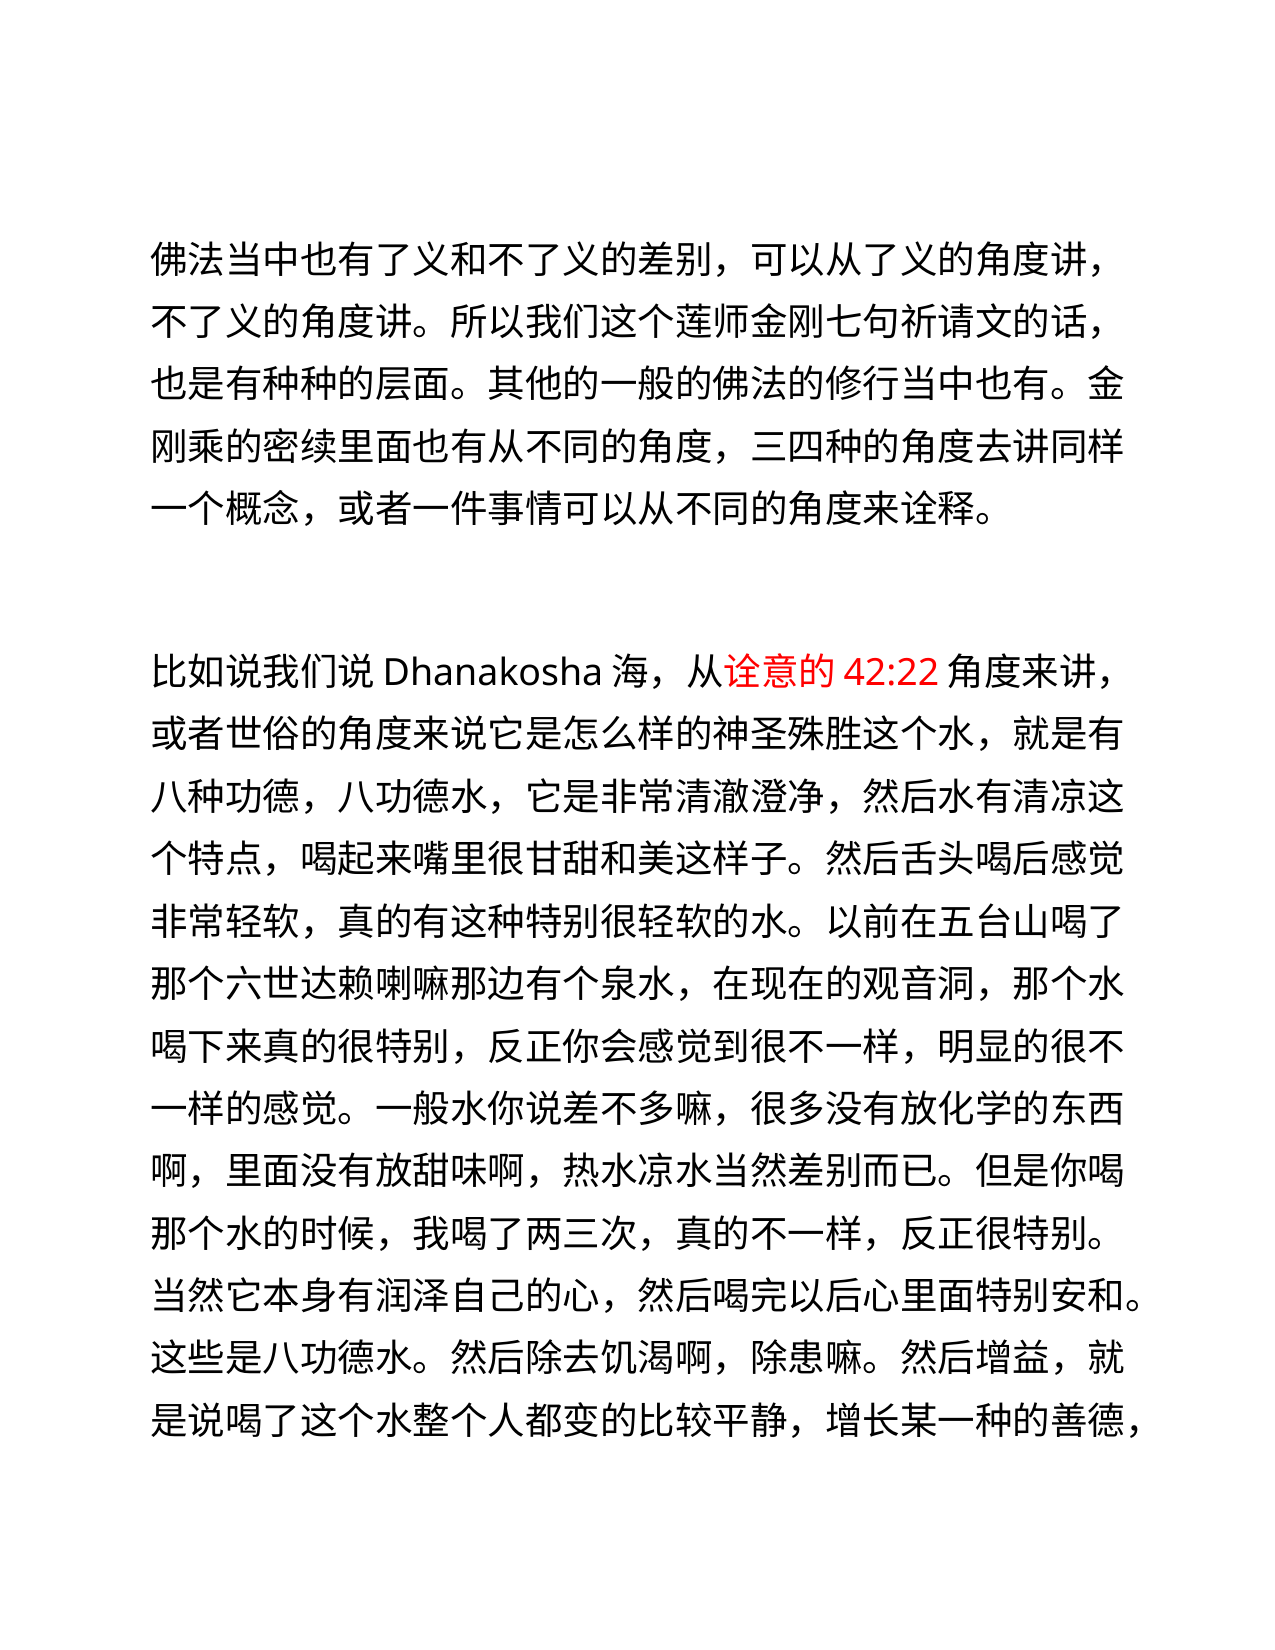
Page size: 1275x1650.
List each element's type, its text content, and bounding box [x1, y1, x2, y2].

text 佛法当中也有了义和不了义的差别，可以从了义的角度讲，不了义的角度讲。所以我们这个莲师金刚七句祈请文的话，也是有种种的层面。其他的一般的佛法的修行当中也有。金刚乘的密续里面也有从不同的角度，三四种的角度去讲同样一个概念，或者一件事情可以从不同的角度来诠释。 [150, 229, 1125, 533]
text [150, 642, 1125, 1445]
